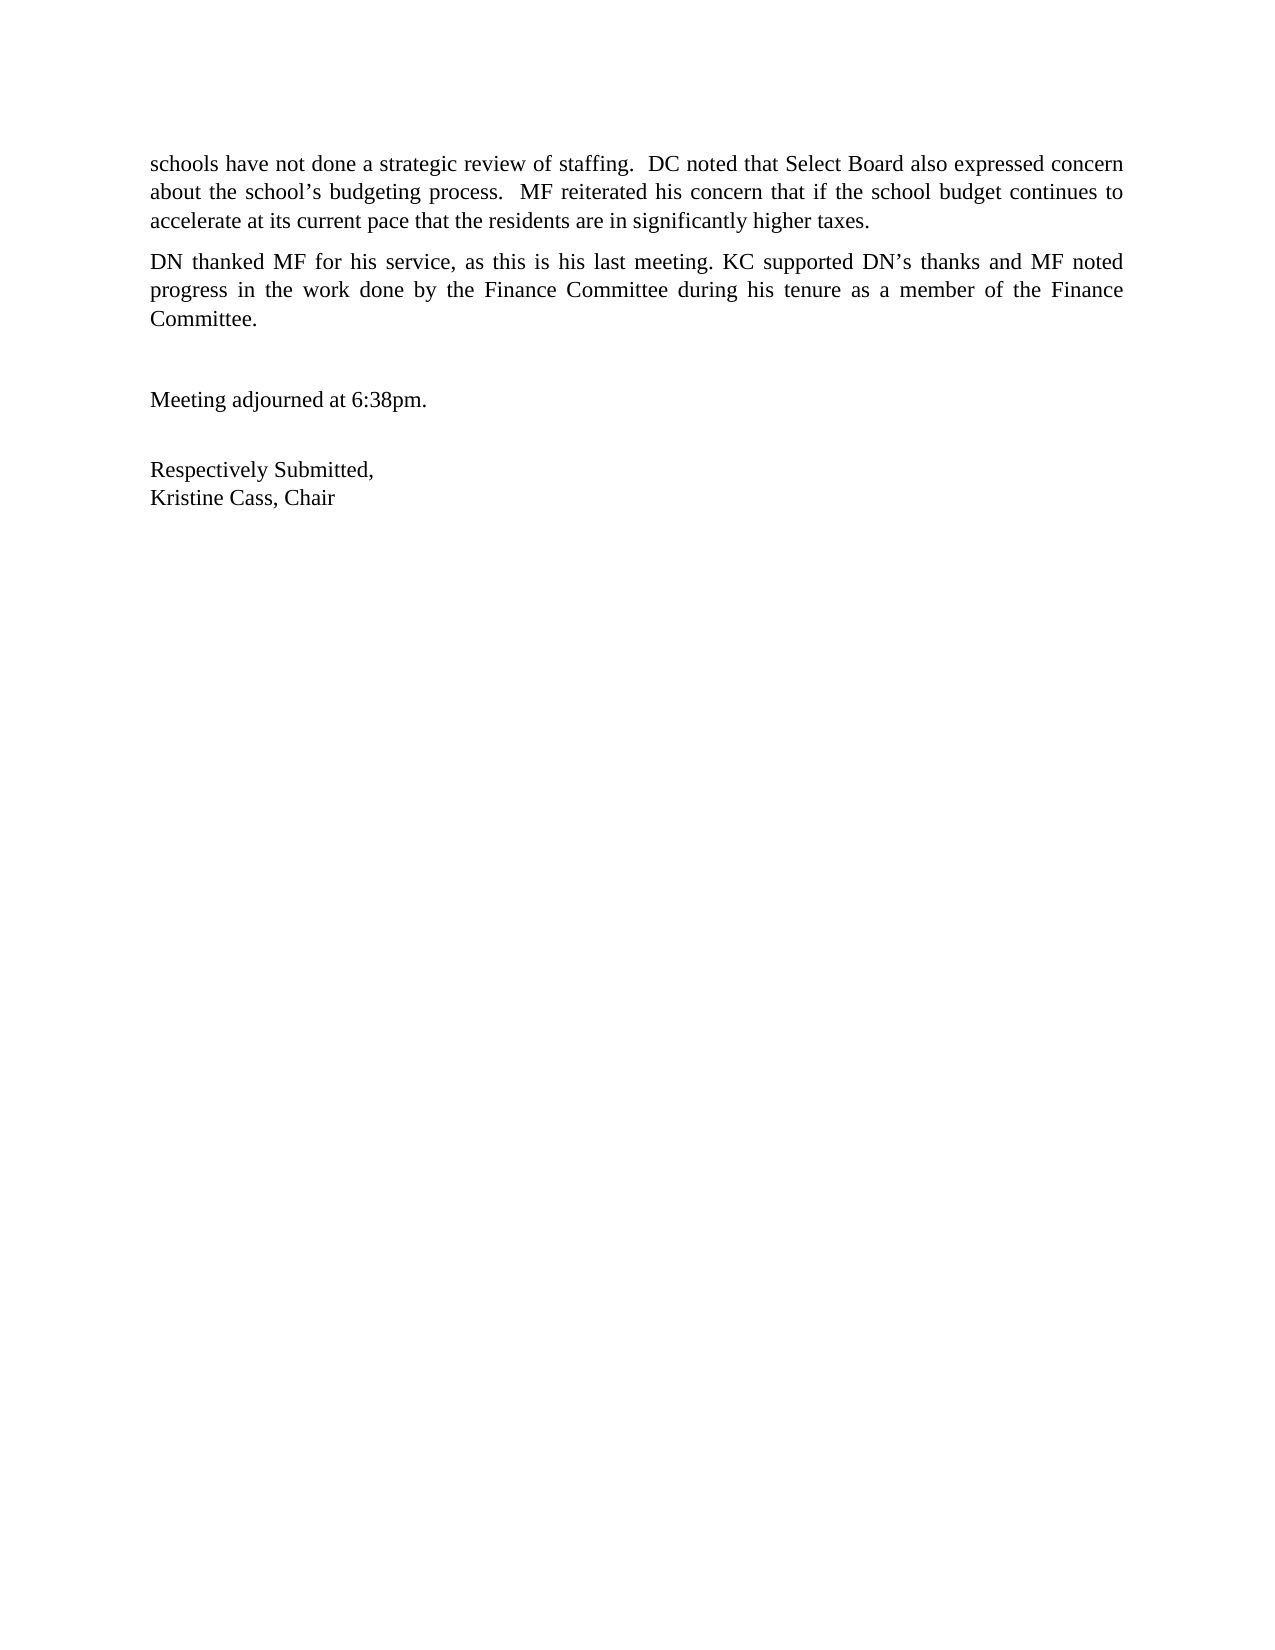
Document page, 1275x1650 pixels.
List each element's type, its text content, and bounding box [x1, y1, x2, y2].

text Meeting adjourned at 6:38pm. [150, 387, 1125, 413]
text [150, 150, 1125, 233]
text Respectively Submitted, [150, 456, 1125, 482]
text Kristine Cass, Chair [150, 484, 1125, 511]
text DN thanked MF for his service, as this is his last meeting. KC supported DN’s thanks and MF noted progress in the work done by the Finance Committee during his tenure as a member of the Finance Committee. [150, 248, 1125, 331]
